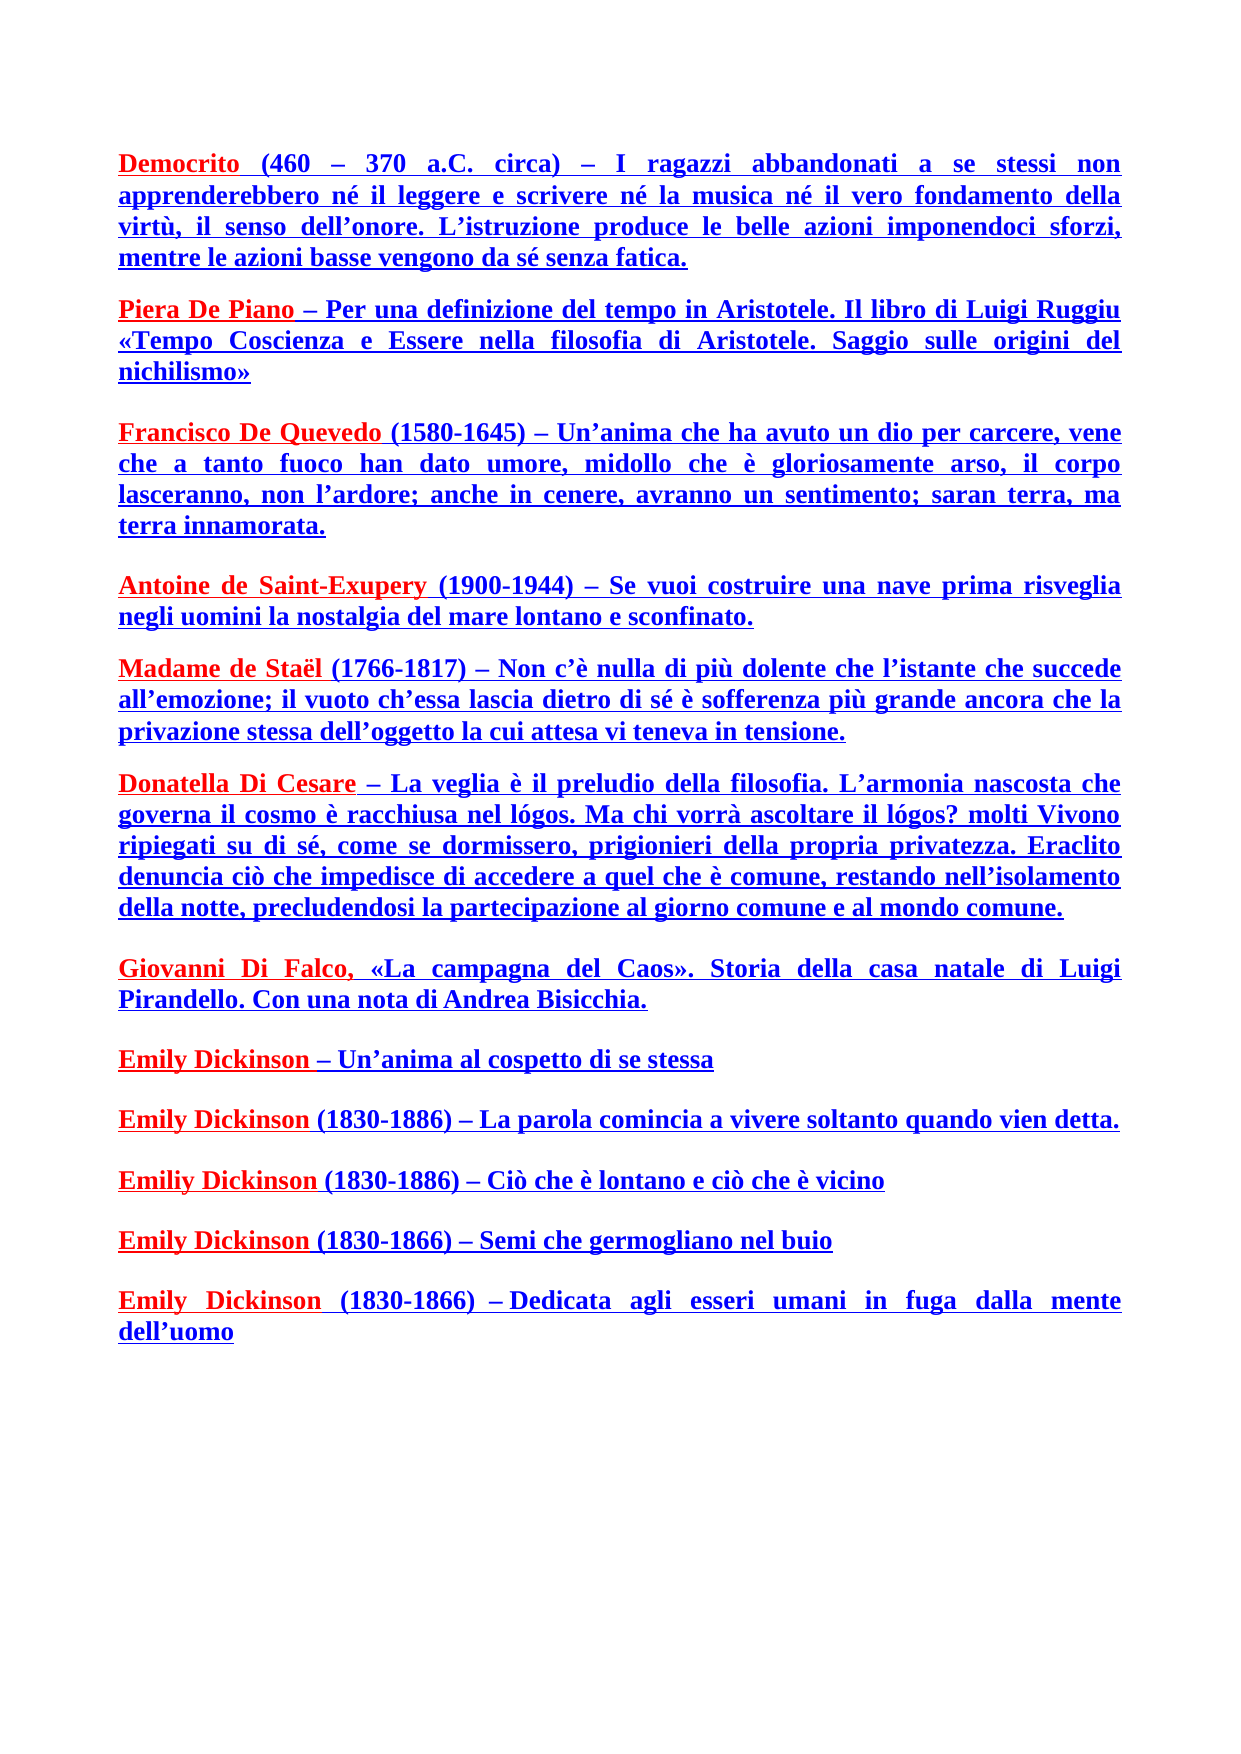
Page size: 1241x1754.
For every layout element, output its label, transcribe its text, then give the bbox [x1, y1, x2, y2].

subtitle Donatella Di Cesare – La veglia è il preludio della filosofia. L’armonia nascosta che governa il cosmo è racchiusa nel lógos. Ma chi vorrà ascoltare il lógos? molti Vivono ripiegati su di sé, come se dormissero, prigionieri della propria privatezza. Eraclito denuncia ciò che impedisce di accedere a quel che è comune, restando nell’isolamento della notte, precludendosi la partecipazione al giorno comune e al mondo comune. [118, 767, 1122, 856]
subtitle Piera De Piano – Per una definizione del tempo in Aristotele. Il libro di Luigi Ruggiu «Tempo Coscienza e Essere nella filosofia di Aristotele. Saggio sulle origini del nichilismo» [118, 353, 1122, 386]
text Democrito (460 – 370 a.C. circa) – I ragazzi abbandonati a se stessi non apprenderebbero né il leggere e scrivere né la musica né il vero fondamento della virtù, il senso dell’onore. L’istruzione produce le belle azioni imponendoci sforzi, mentre le azioni basse vengono da sé senza fatica. [118, 207, 1122, 237]
subtitle Madame de Staël (1766-1817) – Non c’è nulla di più dolente che l’istante che succede all’emozione; il vuoto ch’essa lascia dietro di sé è sofferenza più grande ancora che la privazione stessa dell’oggetto la cui attesa vi teneva in tensione. [118, 652, 1122, 680]
text Antoine de Saint-Exupery (1900-1944) – Se vuoi costruire una nave prima risveglia negli uomini la nostalgia del mare lontano e sconfinato. [118, 598, 1122, 632]
subtitle Emily Dickinson – Un’anima al cospetto di se stessa [118, 1043, 1122, 1074]
subtitle Emily Dickinson (1830-1886) – La parola comincia a vivere soltanto quando vien detta. [118, 1103, 1122, 1134]
subtitle Francisco De Quevedo (1580-1645) – Un’anima che ha avuto un dio per carcere, vene che a tanto fuoco han dato umore, midollo che è gloriosamente arso, il corpo lasceranno, non l’ardore; anche in cenere, avranno un sentimento; saran terra, ma terra innamorata. [118, 444, 1122, 474]
subtitle Giovanni Di Falco, «La campagna del Caos». Storia della casa natale di Luigi Pirandello. Con una nota di Andrea Bisicchia. [118, 980, 1122, 1014]
subtitle Emily Dickinson (1830-1866) – Dedicata agli esseri umani in fuga dalla mente dell’uomo [118, 1313, 1122, 1347]
text Antoine de Saint-Exupery (1900-1944) – Se vuoi costruire una nave prima risveglia negli uomini la nostalgia del mare lontano e sconfinato. [118, 569, 1122, 597]
subtitle Francisco De Quevedo (1580-1645) – Un’anima che ha avuto un dio per carcere, vene che a tanto fuoco han dato umore, midollo che è gloriosamente arso, il corpo lasceranno, non l’ardore; anche in cenere, avranno un sentimento; saran terra, ma terra innamorata. [118, 416, 1122, 443]
subtitle Donatella Di Cesare – La veglia è il preludio della filosofia. L’armonia nascosta che governa il cosmo è racchiusa nel lógos. Ma chi vorrà ascoltare il lógos? molti Vivono ripiegati su di sé, come se dormissero, prigionieri della propria privatezza. Eraclito denuncia ciò che impedisce di accedere a quel che è comune, restando nell’isolamento della notte, precludendosi la partecipazione al giorno comune e al mondo comune. [118, 858, 1122, 922]
subtitle Piera De Piano – Per una definizione del tempo in Aristotele. Il libro di Luigi Ruggiu «Tempo Coscienza e Essere nella filosofia di Aristotele. Saggio sulle origini del nichilismo» [118, 293, 1122, 351]
text Democrito (460 – 370 a.C. circa) – I ragazzi abbandonati a se stessi non apprenderebbero né il leggere e scrivere né la musica né il vero fondamento della virtù, il senso dell’onore. L’istruzione produce le belle azioni imponendoci sforzi, mentre le azioni basse vengono da sé senza fatica. [118, 176, 1122, 206]
subtitle Madame de Staël (1766-1817) – Non c’è nulla di più dolente che l’istante che succede all’emozione; il vuoto ch’essa lascia dietro di sé è sofferenza più grande ancora che la privazione stessa dell’oggetto la cui attesa vi teneva in tensione. [118, 681, 1122, 711]
subtitle Madame de Staël (1766-1817) – Non c’è nulla di più dolente che l’istante che succede all’emozione; il vuoto ch’essa lascia dietro di sé è sofferenza più grande ancora che la privazione stessa dell’oggetto la cui attesa vi teneva in tensione. [118, 712, 1122, 746]
text Democrito (460 – 370 a.C. circa) – I ragazzi abbandonati a se stessi non apprenderebbero né il leggere e scrivere né la musica né il vero fondamento della virtù, il senso dell’onore. L’istruzione produce le belle azioni imponendoci sforzi, mentre le azioni basse vengono da sé senza fatica. [118, 148, 1122, 175]
subtitle Francisco De Quevedo (1580-1645) – Un’anima che ha avuto un dio per carcere, vene che a tanto fuoco han dato umore, midollo che è gloriosamente arso, il corpo lasceranno, non l’ardore; anche in cenere, avranno un sentimento; saran terra, ma terra innamorata. [118, 475, 1122, 540]
subtitle Emiliy Dickinson (1830-1886) – Ciò che è lontano e ciò che è vicino [118, 1164, 1122, 1195]
subtitle Giovanni Di Falco, «La campagna del Caos». Storia della casa natale di Luigi Pirandello. Con una nota di Andrea Bisicchia. [118, 952, 1122, 979]
text Democrito (460 – 370 a.C. circa) – I ragazzi abbandonati a se stessi non apprenderebbero né il leggere e scrivere né la musica né il vero fondamento della virtù, il senso dell’onore. L’istruzione produce le belle azioni imponendoci sforzi, mentre le azioni basse vengono da sé senza fatica. [118, 238, 1122, 272]
subtitle Emily Dickinson (1830-1866) – Dedicata agli esseri umani in fuga dalla mente dell’uomo [118, 1284, 1122, 1312]
subtitle Emily Dickinson (1830-1866) – Semi che germogliano nel buio [118, 1224, 1122, 1255]
